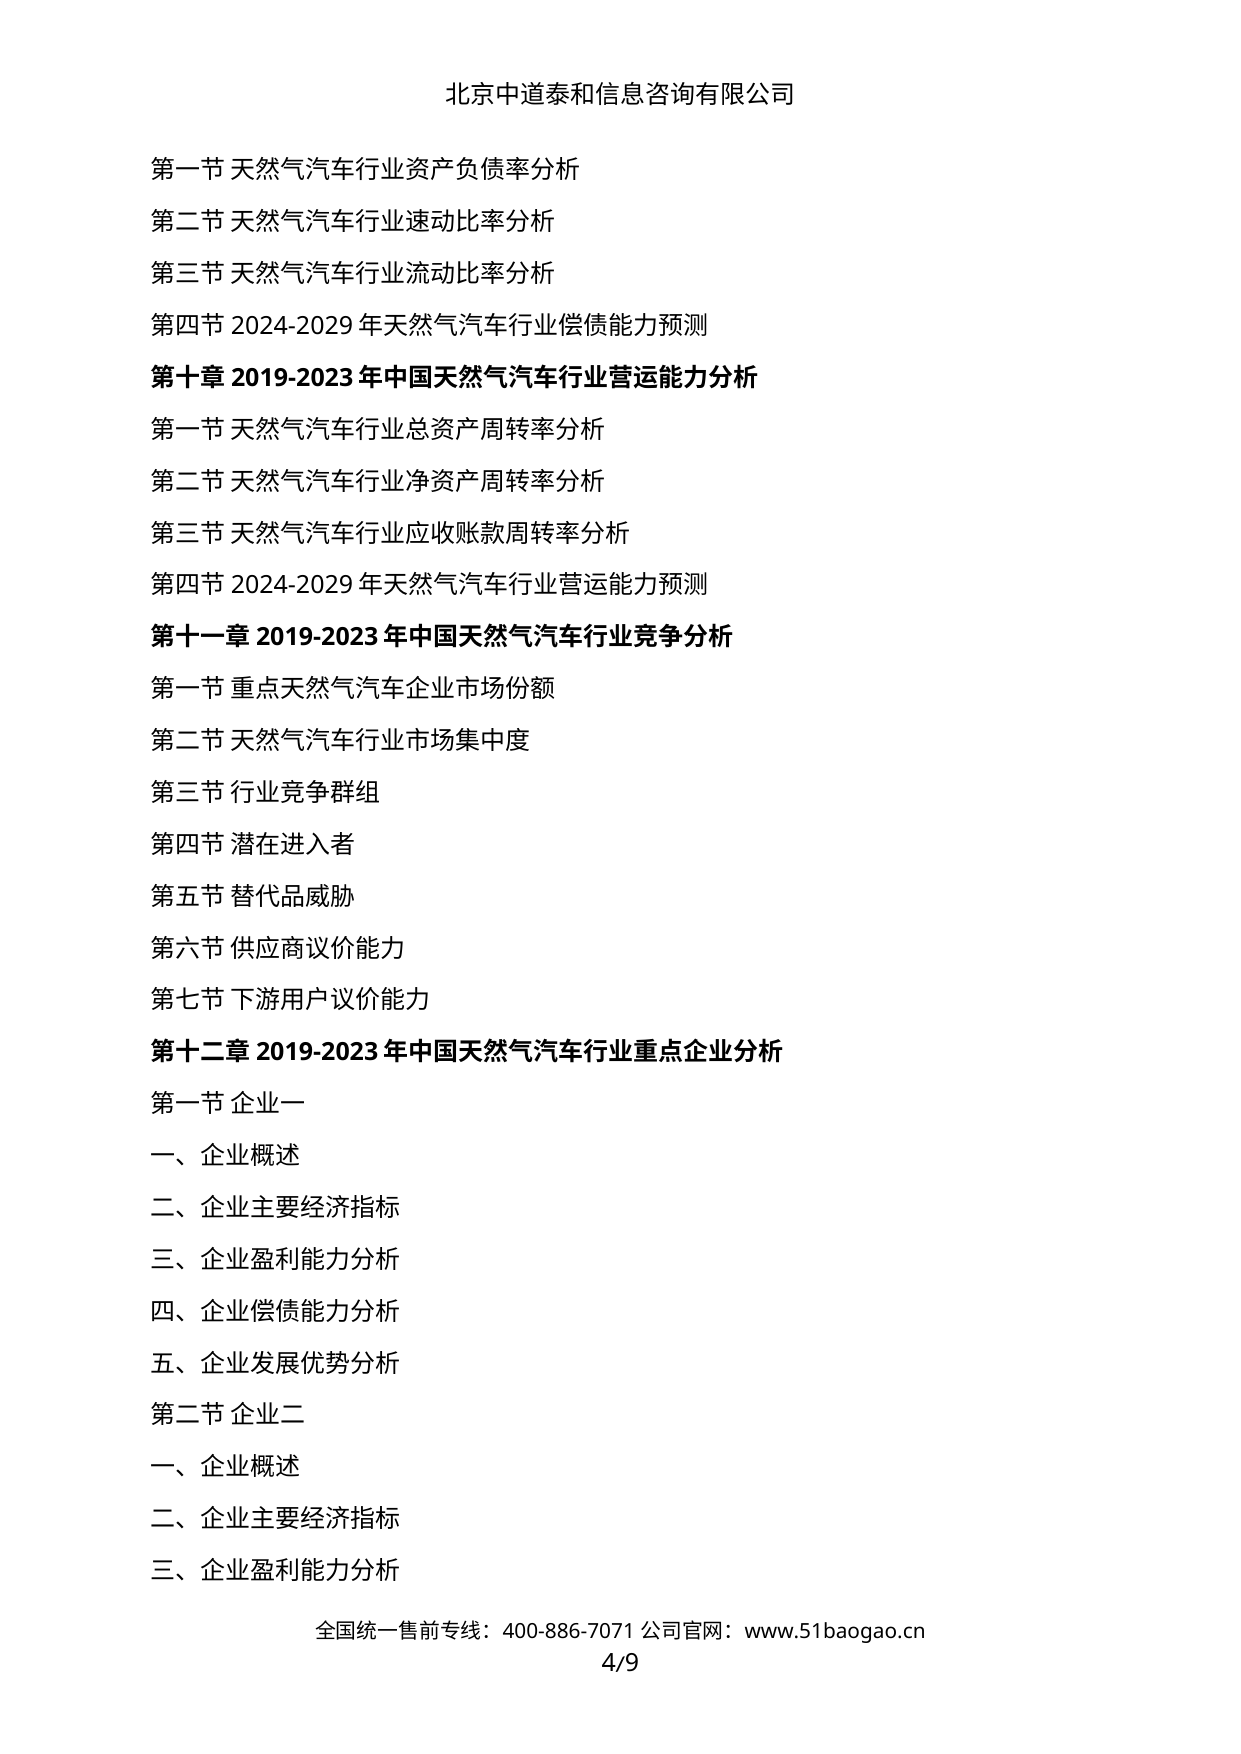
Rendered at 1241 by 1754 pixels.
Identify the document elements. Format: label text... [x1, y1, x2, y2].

text 三、企业盈利能力分析 [150, 1551, 1090, 1587]
text 第三节 天然气汽车行业应收账款周转率分析 [150, 513, 1090, 549]
text 第十二章 2019-2023年中国天然气汽车行业重点企业分析 [150, 1032, 1090, 1068]
text 第二节 天然气汽车行业净资产周转率分析 [150, 461, 1090, 497]
text 第十一章 2019-2023年中国天然气汽车行业竞争分析 [150, 617, 1090, 653]
text 第七节 下游用户议价能力 [150, 980, 1090, 1016]
text 二、企业主要经济指标 [150, 1499, 1090, 1535]
text 第三节 行业竞争群组 [150, 772, 1090, 809]
text 五、企业发展优势分析 [150, 1343, 1090, 1379]
text 第四节 潜在进入者 [150, 824, 1090, 861]
text 第一节 天然气汽车行业总资产周转率分析 [150, 409, 1090, 446]
text 第四节 2024-2029年天然气汽车行业偿债能力预测 [150, 306, 1090, 342]
text 第五节 替代品威胁 [150, 876, 1090, 912]
text 四、企业偿债能力分析 [150, 1291, 1090, 1327]
text 第十章 2019-2023年中国天然气汽车行业营运能力分析 [150, 357, 1090, 394]
text 三、企业盈利能力分析 [150, 1239, 1090, 1276]
text 二、企业主要经济指标 [150, 1187, 1090, 1224]
text 第一节 企业一 [150, 1084, 1090, 1120]
text 第一节 天然气汽车行业资产负债率分析 [150, 150, 1090, 186]
text 第二节 天然气汽车行业速动比率分析 [150, 202, 1090, 238]
text 第二节 企业二 [150, 1395, 1090, 1431]
text 第一节 重点天然气汽车企业市场份额 [150, 669, 1090, 705]
text 第六节 供应商议价能力 [150, 928, 1090, 964]
text 第三节 天然气汽车行业流动比率分析 [150, 254, 1090, 290]
text 一、企业概述 [150, 1136, 1090, 1172]
text 第四节 2024-2029年天然气汽车行业营运能力预测 [150, 565, 1090, 601]
text 第二节 天然气汽车行业市场集中度 [150, 721, 1090, 757]
text 一、企业概述 [150, 1447, 1090, 1483]
